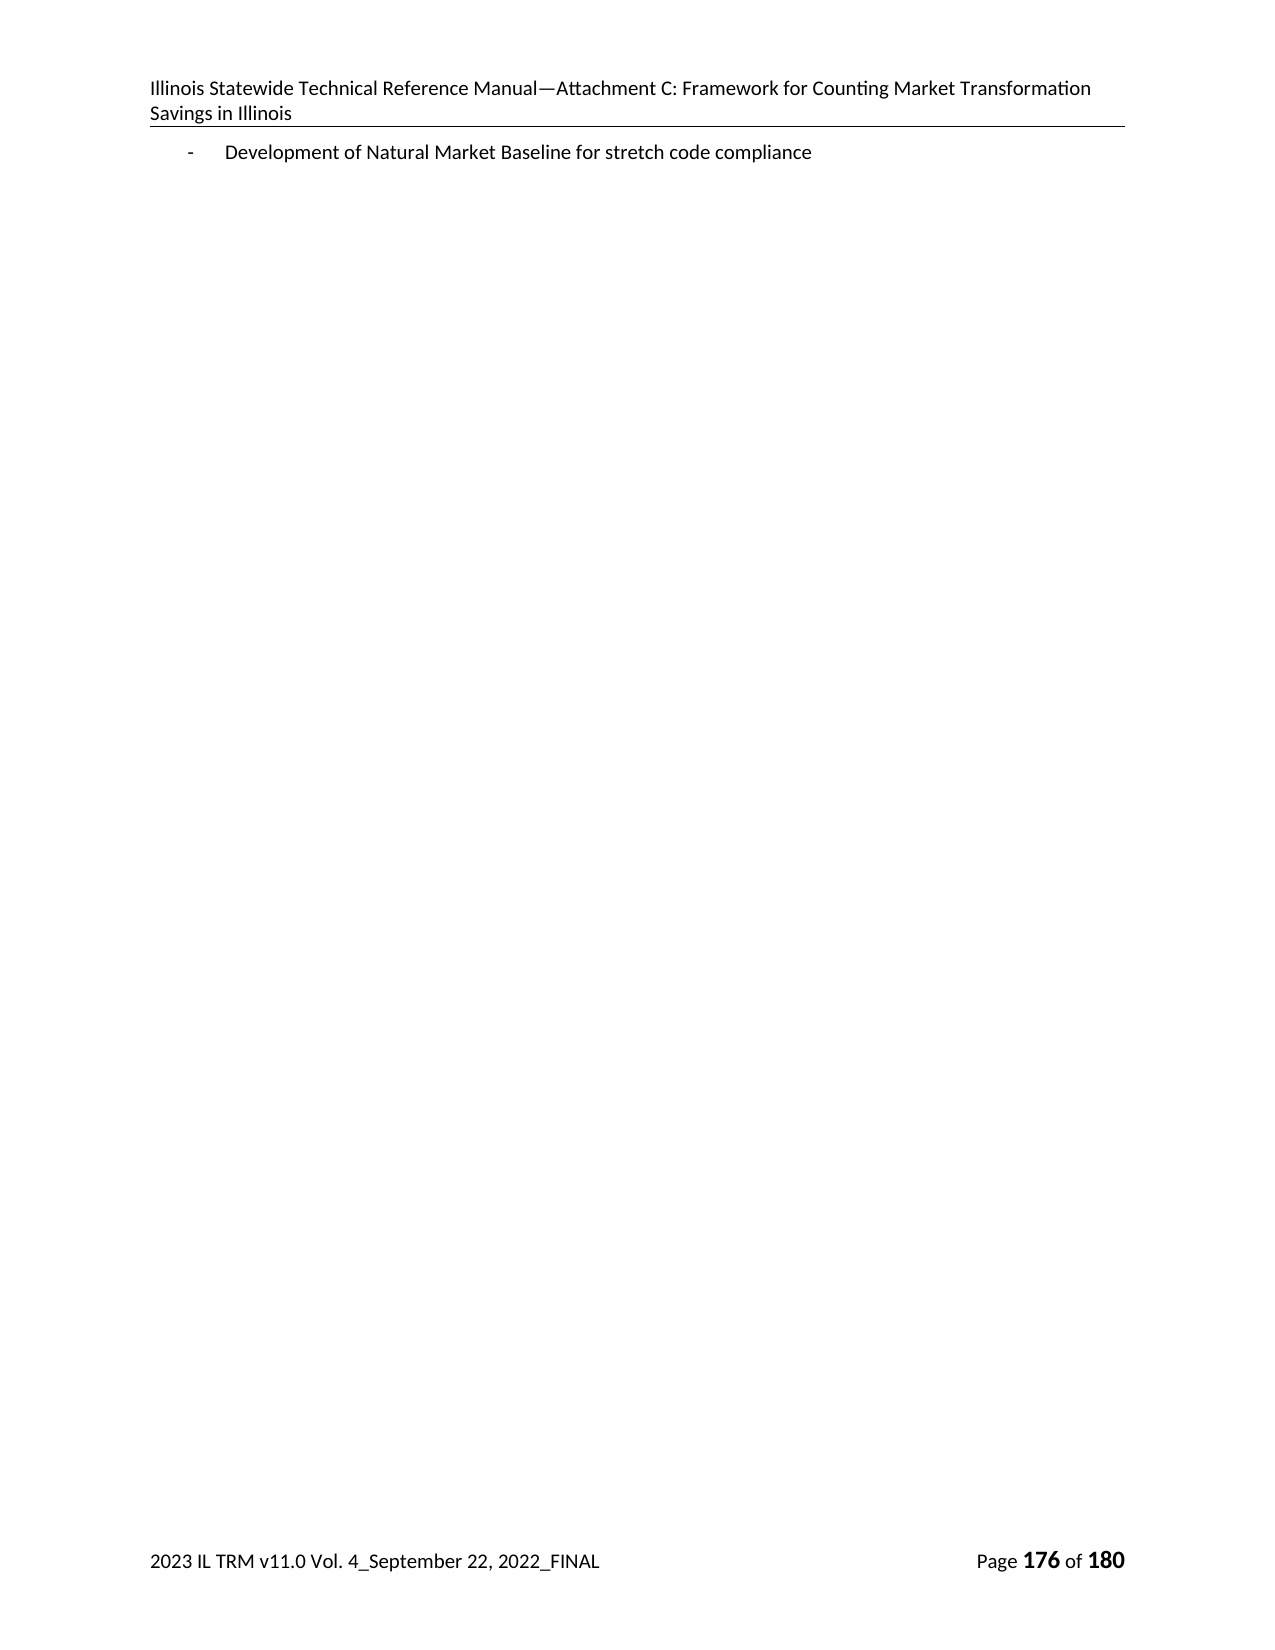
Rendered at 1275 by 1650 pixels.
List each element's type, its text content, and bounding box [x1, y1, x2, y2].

list Development of Natural Market Baseline for stretch code compliance [187, 139, 1125, 165]
